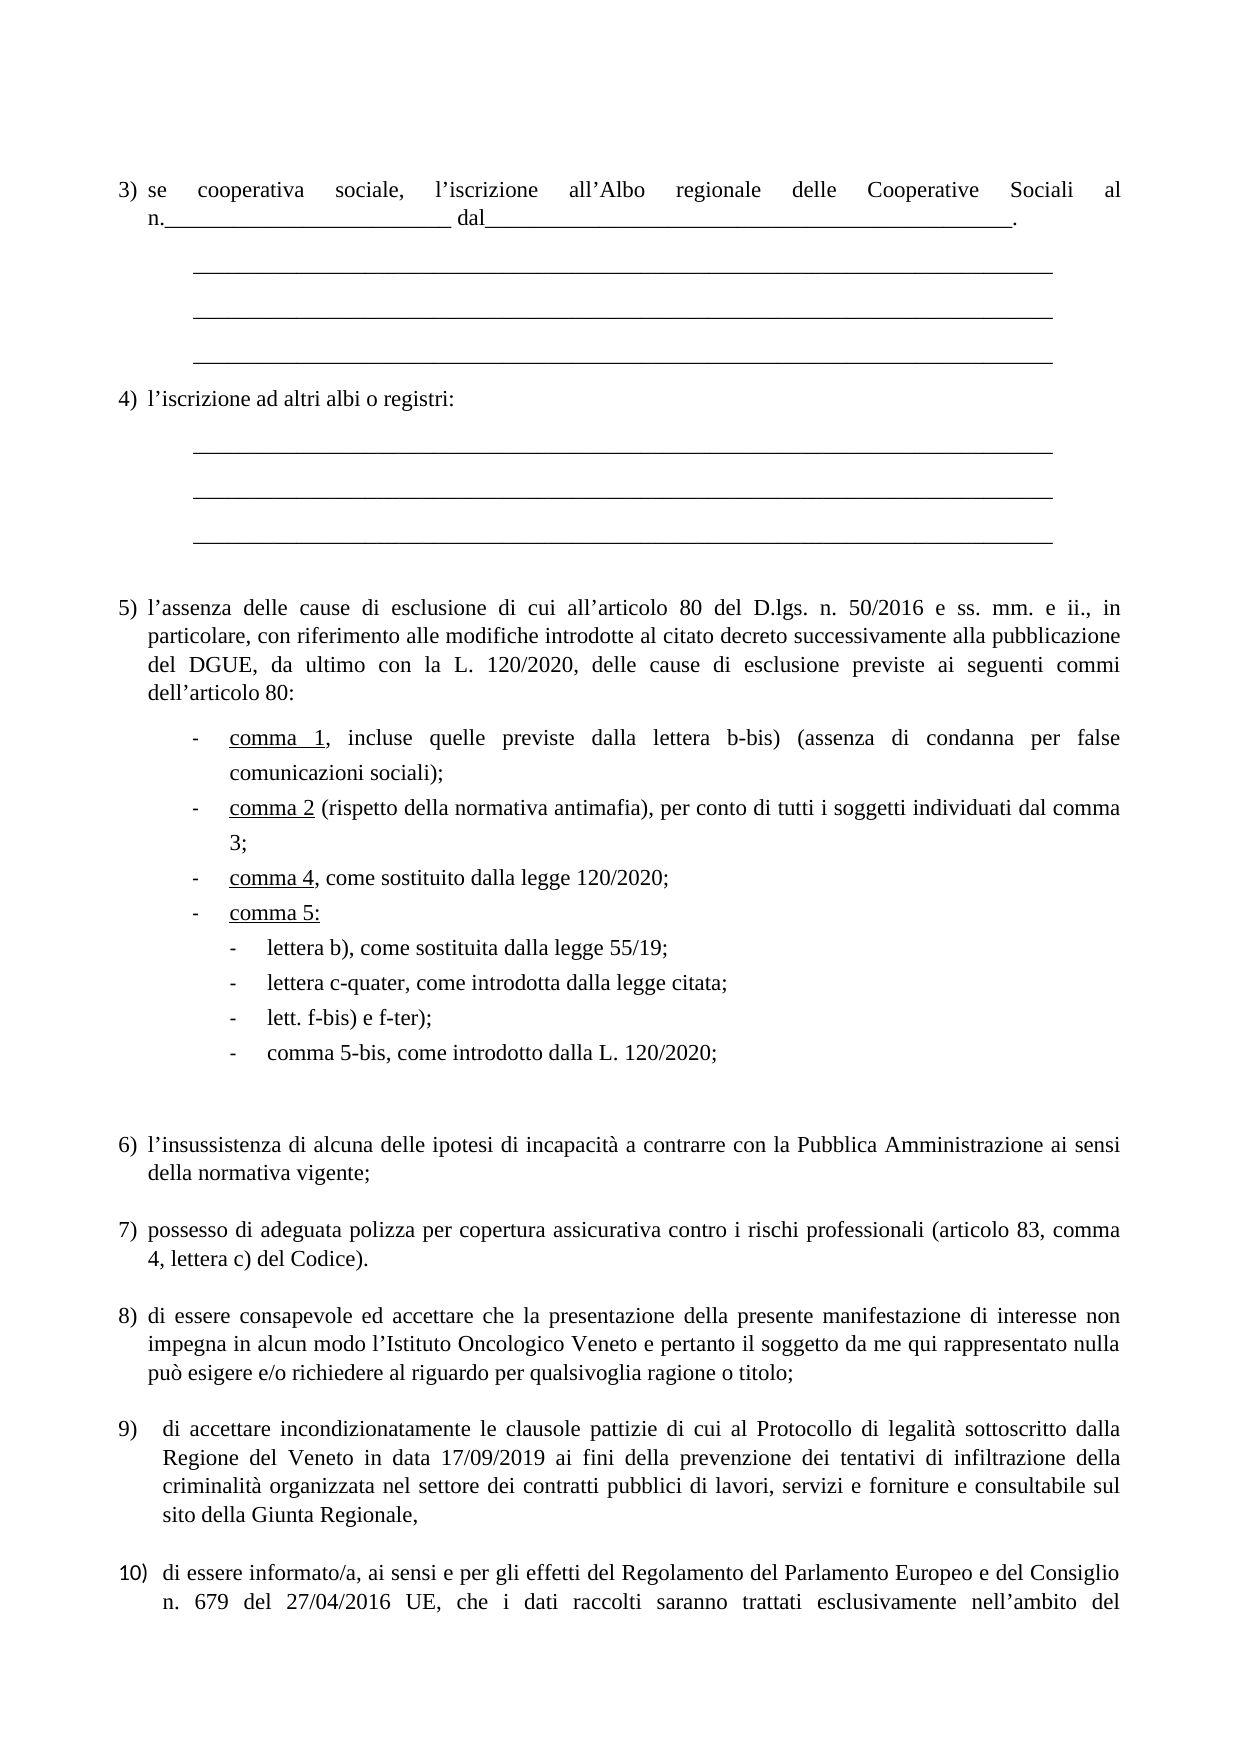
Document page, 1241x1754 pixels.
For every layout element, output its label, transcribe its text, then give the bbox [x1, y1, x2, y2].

list comma 4, come sostituito dalla legge 120/2020; [192, 864, 1122, 891]
text ___________________________________________________________________________ [118, 520, 1122, 547]
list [118, 1558, 1122, 1614]
text ___________________________________________________________________________ [118, 340, 1122, 366]
list possesso di adeguata polizza per copertura assicurativa contro i rischi professionali (articolo 83, comma 4, lettera c) del Codice). [118, 1216, 1122, 1271]
list comma 1, incluse quelle previste dalla lettera b-bis) (assenza di condanna per false comunicazioni sociali); [192, 724, 1122, 786]
text ___________________________________________________________________________ [118, 249, 1122, 276]
text ___________________________________________________________________________ [118, 475, 1122, 501]
list lettera c-quater, come introdotta dalla legge citata; [229, 969, 1122, 996]
list comma 5-bis, come introdotto dalla L. 120/2020; [229, 1039, 1122, 1066]
list l’iscrizione ad altri albi o registri: [118, 385, 1122, 411]
list comma 2 (rispetto della normativa antimafia), per conto di tutti i soggetti individuati dal comma 3; [192, 794, 1122, 856]
text ___________________________________________________________________________ [118, 430, 1122, 456]
list se cooperativa sociale, l’iscrizione all’Albo regionale delle Cooperative Sociali al n._________________________ dal______________________________________________. [118, 176, 1122, 231]
list di accettare incondizionatamente le clausole pattizie di cui al Protocollo di legalità sottoscritto dalla Regione del Veneto in data 17/09/2019 ai fini della prevenzione dei tentativi di infiltrazione della criminalità organizzata nel settore dei contratti pubblici di lavori, servizi e forniture e consultabile sul sito della Giunta Regionale, [118, 1415, 1122, 1527]
list di essere consapevole ed accettare che la presentazione della presente manifestazione di interesse non impegna in alcun modo l’Istituto Oncologico Veneto e pertanto il soggetto da me qui rappresentato nulla può esigere e/o richiedere al riguardo per qualsivoglia ragione o titolo; [118, 1302, 1122, 1385]
text ___________________________________________________________________________ [118, 295, 1122, 321]
list lettera b), come sostituita dalla legge 55/19; [229, 934, 1122, 961]
list comma 5: [192, 899, 1122, 926]
list l’insussistenza di alcuna delle ipotesi di incapacità a contrarre con la Pubblica Amministrazione ai sensi della normativa vigente; [118, 1131, 1122, 1186]
list l’assenza delle cause di esclusione di cui all’articolo 80 del D.lgs. n. 50/2016 e ss. mm. e ii., in particolare, con riferimento alle modifiche introdotte al citato decreto successivamente alla pubblicazione del DGUE, da ultimo con la L. 120/2020, delle cause di esclusione previste ai seguenti commi dell’articolo 80: [118, 594, 1122, 705]
list lett. f-bis) e f-ter); [229, 1004, 1122, 1031]
